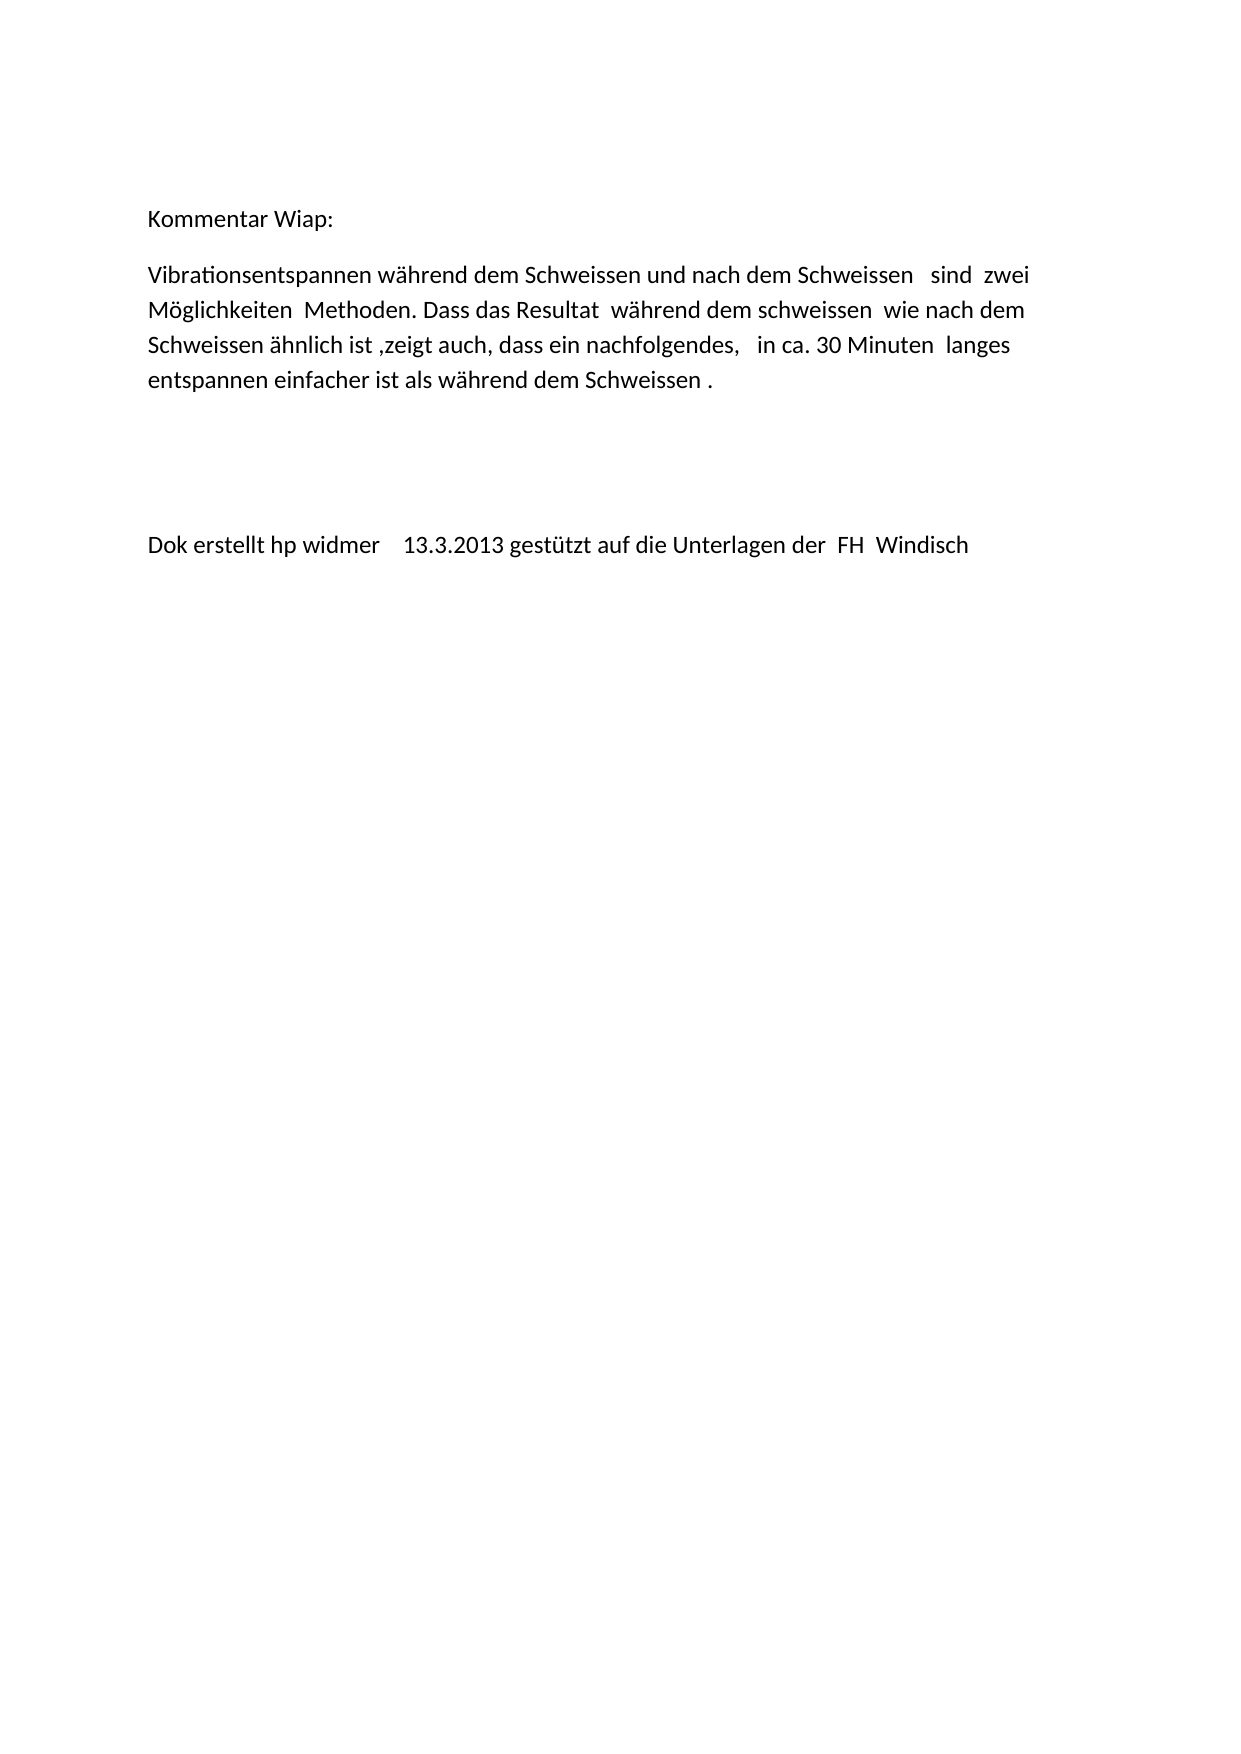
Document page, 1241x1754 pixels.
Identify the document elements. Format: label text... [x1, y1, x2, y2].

text Vibrationsentspannen während dem Schweissen und nach dem Schweissen sind zwei Möglichkeiten Methoden. Dass das Resultat während dem schweissen wie nach dem Schweissen ähnlich ist ,zeigt auch, dass ein nachfolgendes, in ca. 30 Minuten langes entspannen einfacher ist als während dem Schweissen . [148, 259, 1093, 395]
text Kommentar Wiap: [148, 203, 1093, 234]
text Dok erstellt hp widmer 13.3.2013 gestützt auf die Unterlagen der FH Windisch [148, 529, 1093, 559]
